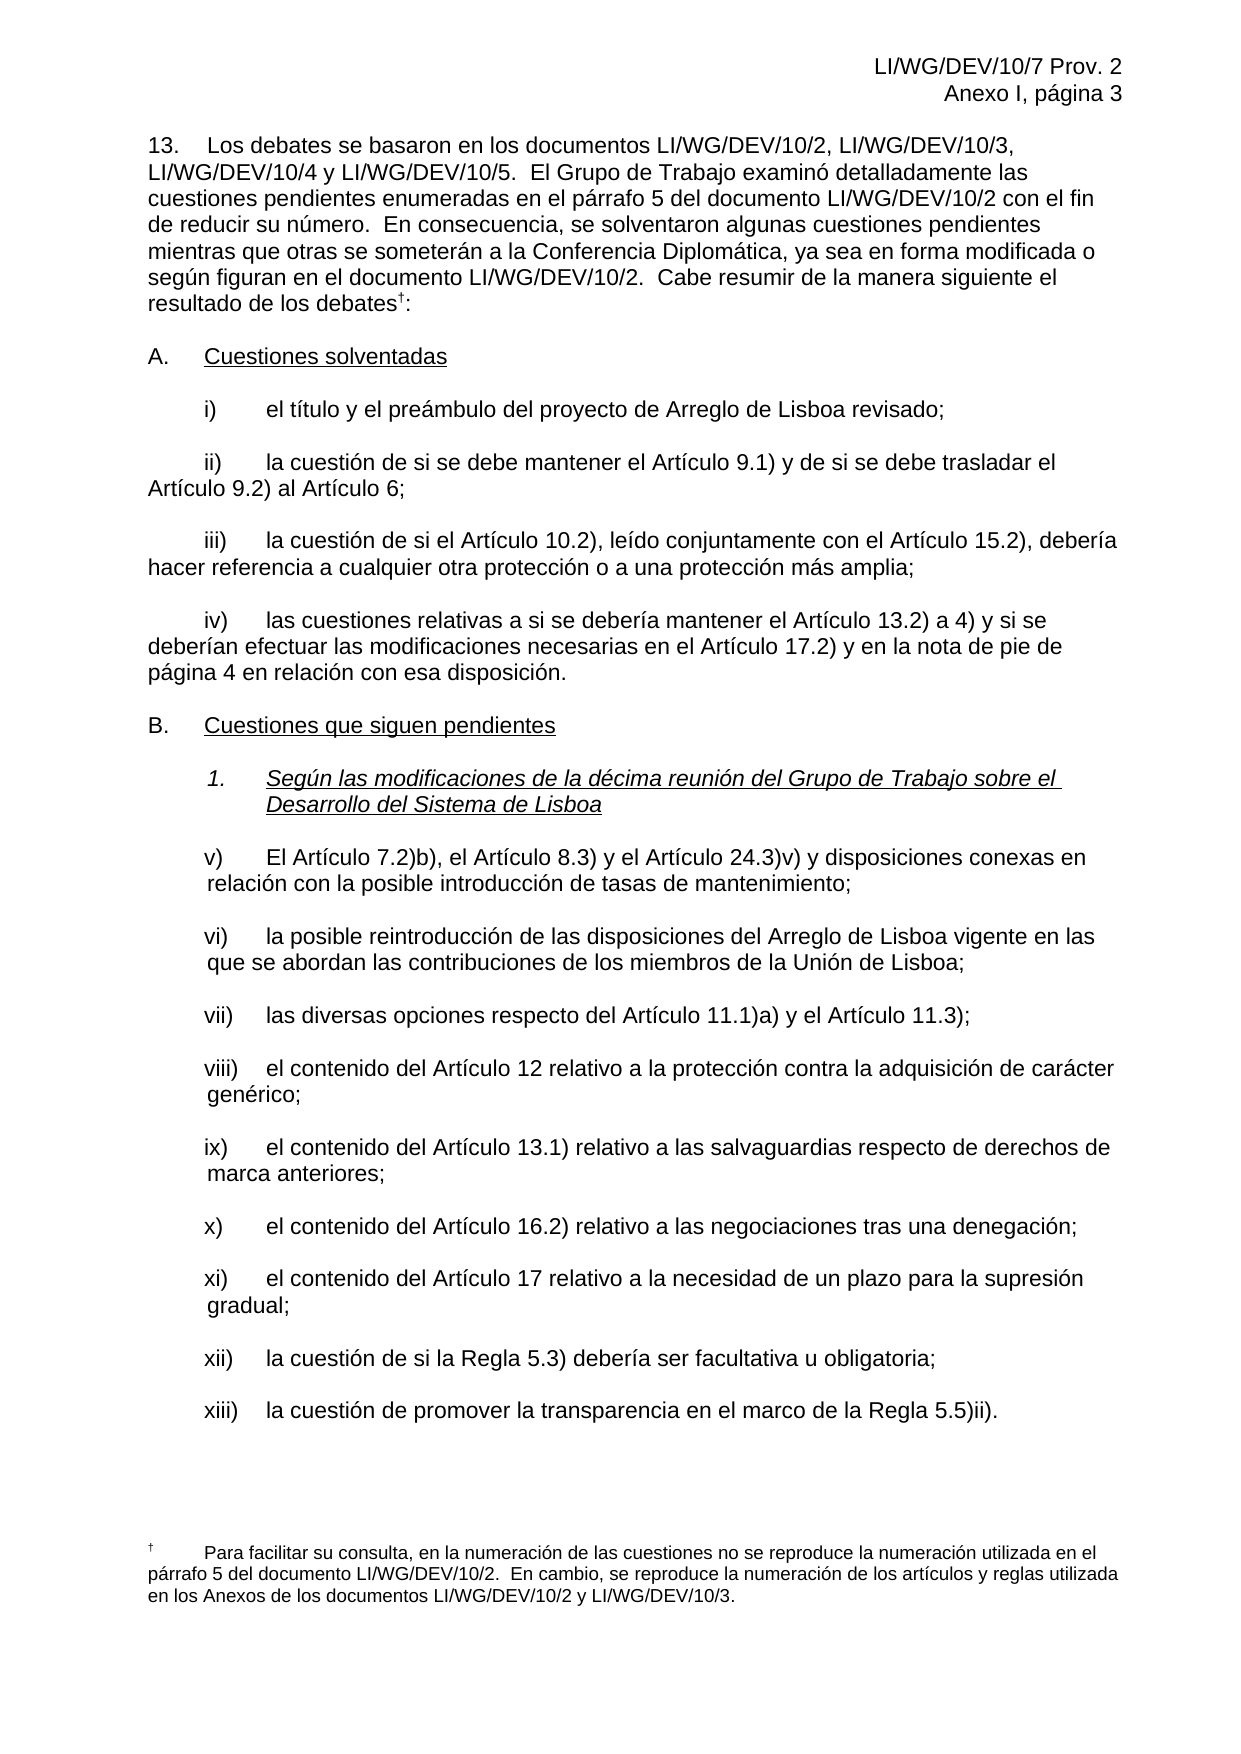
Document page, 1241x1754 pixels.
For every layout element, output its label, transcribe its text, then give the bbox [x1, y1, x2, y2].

list el contenido del Artículo 16.2) relativo a las negociaciones tras una denegación; [204, 1213, 1122, 1239]
list la cuestión de si se debe mantener el Artículo 9.1) y de si se debe trasladar el Artículo 9.2) al Artículo 6; [148, 448, 1122, 501]
list las cuestiones relativas a si se debería mantener el Artículo 13.2) a 4) y si se deberían efectuar las modificaciones necesarias en el Artículo 17.2) y en la nota de pie de página 4 en relación con esa disposición. [148, 607, 1122, 686]
list el contenido del Artículo 17 relativo a la necesidad de un plazo para la supresión gradual; [204, 1265, 1122, 1318]
list Cuestiones que siguen pendientes [148, 712, 1122, 738]
list el contenido del Artículo 12 relativo a la protección contra la adquisición de carácter genérico; [204, 1054, 1122, 1107]
text 1. Según las modificaciones de la décima reunión del Grupo de Trabajo sobre el Desarrollo del Sistema de Lisboa [207, 765, 1122, 817]
list el título y el preámbulo del proyecto de Arreglo de Lisboa revisado; [204, 396, 1122, 422]
list la cuestión de si el Artículo 10.2), leído conjuntamente con el Artículo 15.2), debería hacer referencia a cualquier otra protección o a una protección más amplia; [148, 527, 1122, 580]
list Cuestiones solventadas [148, 343, 1122, 369]
list la cuestión de promover la transparencia en el marco de la Regla 5.5)ii). [204, 1397, 1122, 1423]
list las diversas opciones respecto del Artículo 11.1)a) y el Artículo 11.3); [204, 1002, 1122, 1028]
text 13. Los debates se basaron en los documentos LI/WG/DEV/10/2, LI/WG/DEV/10/3, LI/WG/DEV/10/4 y LI/WG/DEV/10/5. El Grupo de Trabajo examinó detalladamente las cuestiones pendientes enumeradas en el párrafo 5 del documento LI/WG/DEV/10/2 con el fin de reducir su número. En consecuencia, se solventaron algunas cuestiones pendientes mientras que otras se someterán a la Conferencia Diplomática, ya sea en forma modificada o según figuran en el documento LI/WG/DEV/10/2. Cabe resumir de la manera siguiente el resultado de los debates: [148, 132, 1122, 317]
list El Artículo 7.2)b), el Artículo 8.3) y el Artículo 24.3)v) y disposiciones conexas en relación con la posible introducción de tasas de mantenimiento; [204, 844, 1122, 896]
list la cuestión de si la Regla 5.3) debería ser facultativa u obligatoria; [204, 1344, 1122, 1371]
list la posible reintroducción de las disposiciones del Arreglo de Lisboa vigente en las que se abordan las contribuciones de los miembros de la Unión de Lisboa; [204, 923, 1122, 976]
list el contenido del Artículo 13.1) relativo a las salvaguardias respecto de derechos de marca anteriores; [204, 1134, 1122, 1186]
